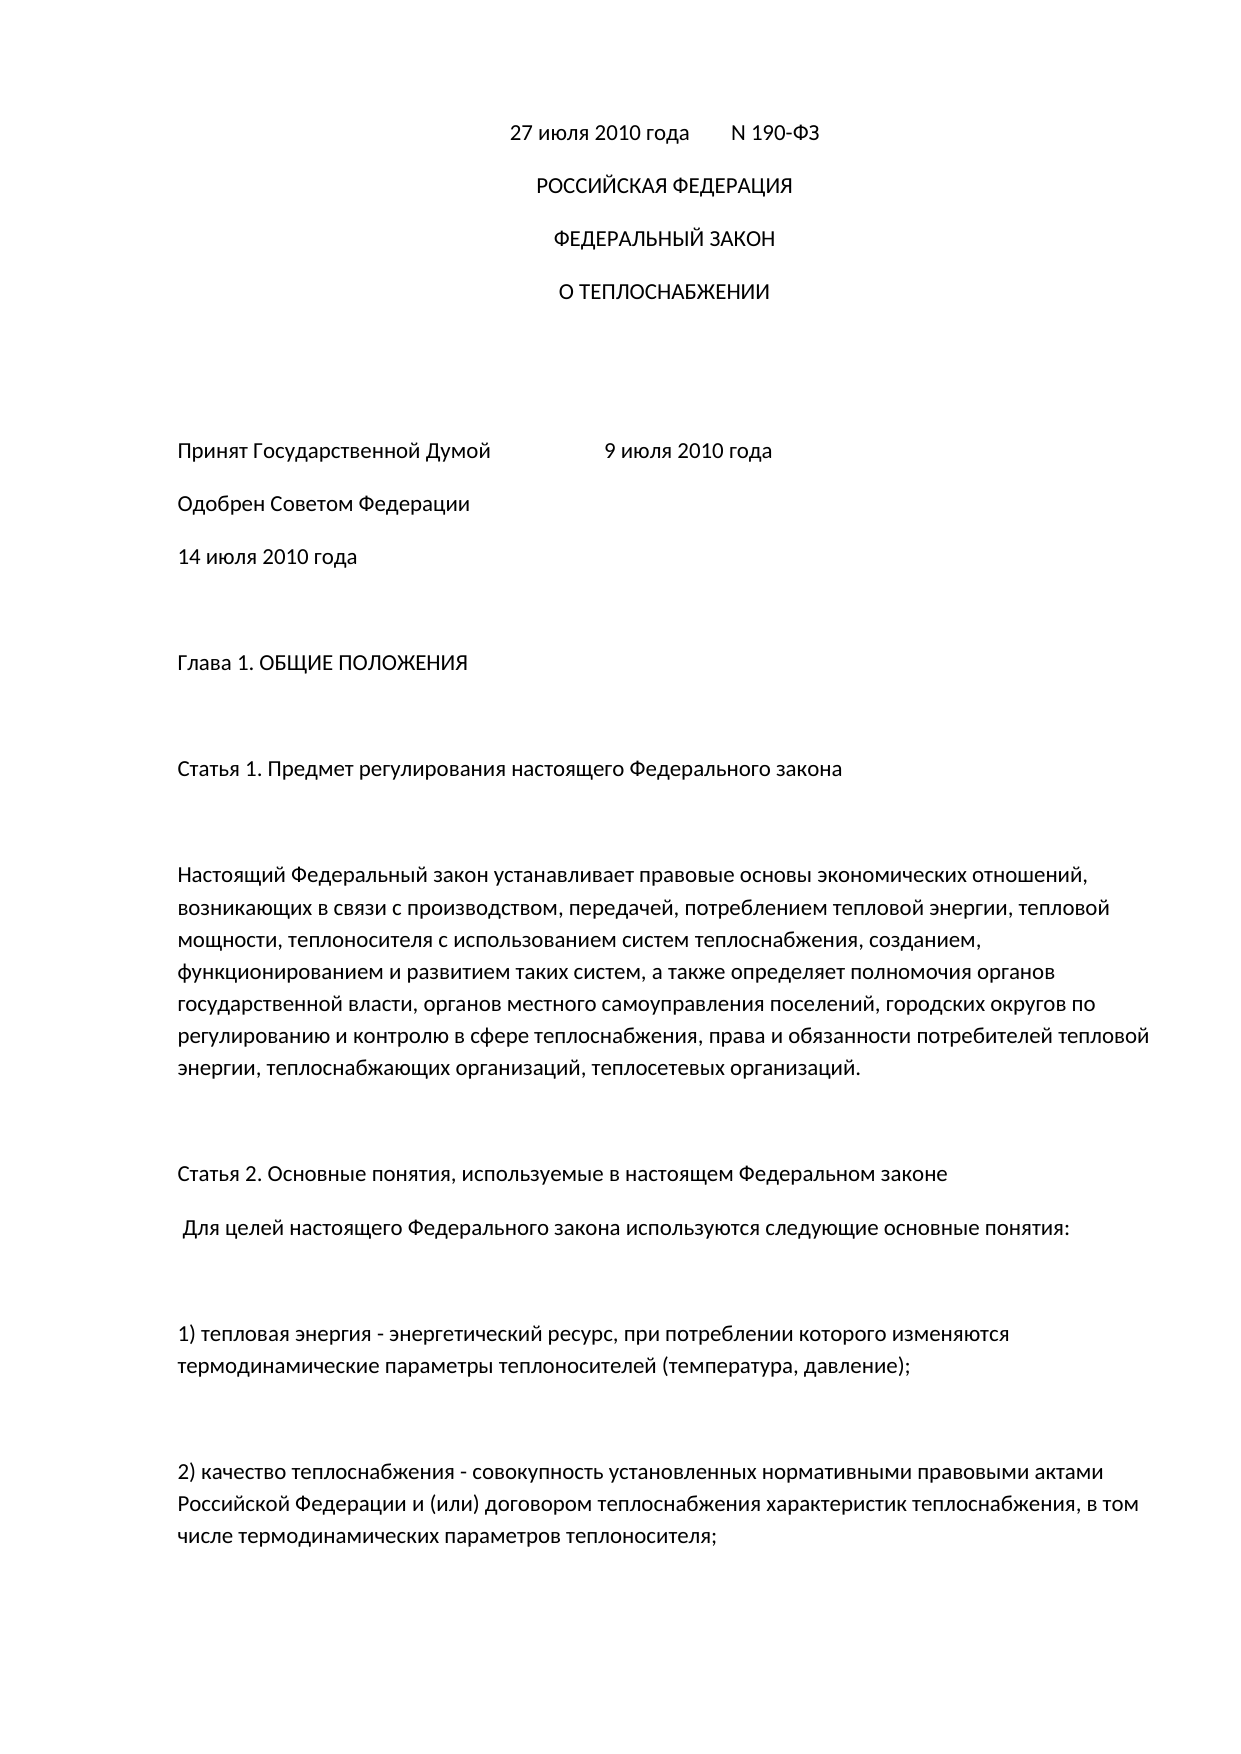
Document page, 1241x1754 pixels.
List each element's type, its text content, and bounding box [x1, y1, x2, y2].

text Одобрен Советом Федерации [177, 489, 1152, 517]
text 27 июля 2010 года N 190-ФЗ [177, 118, 1152, 146]
text ФЕДЕРАЛЬНЫЙ ЗАКОН [177, 224, 1152, 252]
text Глава 1. ОБЩИЕ ПОЛОЖЕНИЯ [177, 648, 1152, 676]
text Принят Государственной Думой 9 июля 2010 года [177, 436, 1152, 464]
text Настоящий Федеральный закон устанавливает правовые основы экономических отношений, возникающих в связи с производством, передачей, потреблением тепловой энергии, тепловой мощности, теплоносителя с использованием систем теплоснабжения, созданием, функционированием и развитием таких систем, а также определяет полномочия органов государственной власти, органов местного самоуправления поселений, городских округов по регулированию и контролю в сфере теплоснабжения, права и обязанности потребителей тепловой энергии, теплоснабжающих организаций, теплосетевых организаций. [177, 860, 1152, 1082]
text О ТЕПЛОСНАБЖЕНИИ [177, 277, 1152, 305]
text 14 июля 2010 года [177, 542, 1152, 570]
text 2) качество теплоснабжения - совокупность установленных нормативными правовыми актами Российской Федерации и (или) договором теплоснабжения характеристик теплоснабжения, в том числе термодинамических параметров теплоносителя; [177, 1457, 1152, 1549]
text Для целей настоящего Федерального закона используются следующие основные понятия: [177, 1213, 1152, 1241]
text Статья 1. Предмет регулирования настоящего Федерального закона [177, 754, 1152, 782]
text 1) тепловая энергия - энергетический ресурс, при потреблении которого изменяются термодинамические параметры теплоносителей (температура, давление); [177, 1319, 1152, 1379]
text Статья 2. Основные понятия, используемые в настоящем Федеральном законе [177, 1159, 1152, 1188]
text РОССИЙСКАЯ ФЕДЕРАЦИЯ [177, 171, 1152, 199]
